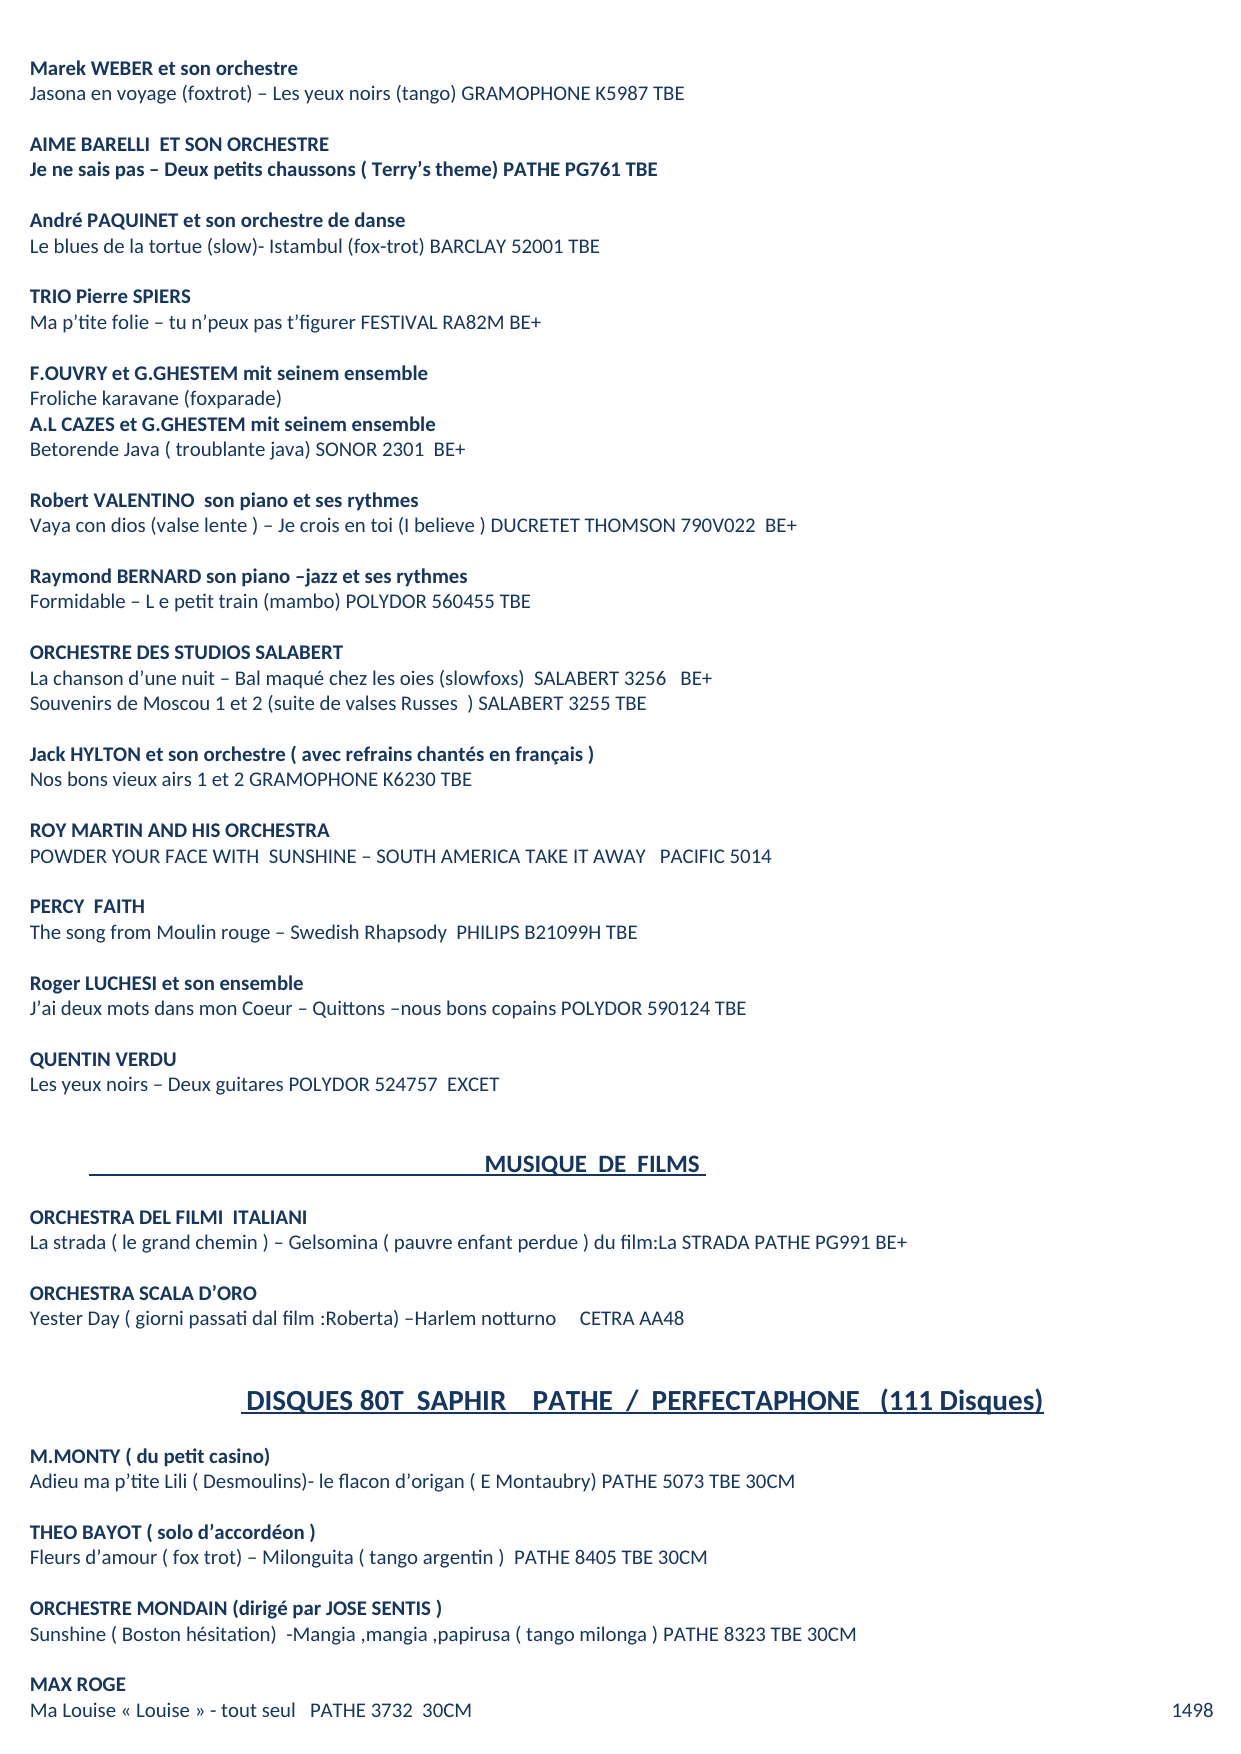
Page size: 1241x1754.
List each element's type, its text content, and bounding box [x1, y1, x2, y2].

text ORCHESTRA SCALA D’ORO [29, 1280, 1240, 1306]
text DISQUES 80T SAPHIR PATHE / PERFECTAPHONE (111 Disques) [29, 1382, 1240, 1417]
text Vaya con dios (valse lente ) – Je crois en toi (I believe ) DUCRETET THOMSON 790V022 BE+ [29, 512, 1240, 538]
text TRIO Pierre SPIERS [29, 284, 1240, 309]
text Roger LUCHESI et son ensemble [29, 970, 1240, 995]
text Froliche karavane (foxparade) [29, 385, 1240, 411]
text La strada ( le grand chemin ) – Gelsomina ( pauvre enfant perdue ) du film:La STRADA PATHE PG991 BE+ [29, 1229, 1240, 1255]
text ROY MARTIN AND HIS ORCHESTRA [29, 817, 1240, 843]
text Le blues de la tortue (slow)- Istambul (fox-trot) BARCLAY 52001 TBE [29, 233, 1240, 258]
text Raymond BERNARD son piano –jazz et ses rythmes [29, 563, 1240, 589]
text ORCHESTRE DES STUDIOS SALABERT [29, 639, 1240, 665]
text Les yeux noirs – Deux guitares POLYDOR 524757 EXCET [29, 1072, 1240, 1097]
text PERCY FAITH [29, 894, 1240, 919]
text Nos bons vieux airs 1 et 2 GRAMOPHONE K6230 TBE [29, 767, 1240, 792]
text Souvenirs de Moscou 1 et 2 (suite de valses Russes ) SALABERT 3255 TBE [29, 690, 1240, 716]
text Robert VALENTINO son piano et ses rythmes [29, 487, 1240, 512]
text F.OUVRY et G.GHESTEM mit seinem ensemble [29, 360, 1240, 385]
text Sunshine ( Boston hésitation) -Mangia ,mangia ,papirusa ( tango milonga ) PATHE 8323 TBE 30CM [29, 1621, 1240, 1646]
text Fleurs d’amour ( fox trot) – Milonguita ( tango argentin ) PATHE 8405 TBE 30CM [29, 1544, 1240, 1570]
text ORCHESTRE MONDAIN (dirigé par JOSE SENTIS ) [29, 1595, 1240, 1621]
text M.MONTY ( du petit casino) [29, 1443, 1240, 1468]
text André PAQUINET et son orchestre de danse [29, 207, 1240, 233]
text Ma Louise « Louise » - tout seul PATHE 3732 30CM 1498 [29, 1697, 1240, 1722]
text Jack HYLTON et son orchestre ( avec refrains chantés en français ) [29, 741, 1240, 767]
text Betorende Java ( troublante java) SONOR 2301 BE+ [29, 436, 1240, 462]
text Ma p’tite folie – tu n’peux pas t’figurer FESTIVAL RA82M BE+ [29, 309, 1240, 334]
text ORCHESTRA DEL FILMI ITALIANI [29, 1204, 1240, 1229]
text J’ai deux mots dans mon Coeur – Quittons –nous bons copains POLYDOR 590124 TBE [29, 995, 1240, 1021]
text AIME BARELLI ET SON ORCHESTRE [29, 131, 1240, 157]
text POWDER YOUR FACE WITH SUNSHINE – SOUTH AMERICA TAKE IT AWAY PACIFIC 5014 [29, 843, 1240, 868]
text THEO BAYOT ( solo d’accordéon ) [29, 1519, 1240, 1544]
text QUENTIN VERDU [29, 1046, 1240, 1072]
text MAX ROGE [29, 1672, 1240, 1697]
text Formidable – L e petit train (mambo) POLYDOR 560455 TBE [29, 589, 1240, 614]
text MUSIQUE DE FILMS [89, 1148, 1240, 1178]
text Jasona en voyage (foxtrot) – Les yeux noirs (tango) GRAMOPHONE K5987 TBE [29, 80, 1240, 106]
text A.L CAZES et G.GHESTEM mit seinem ensemble [29, 411, 1240, 436]
text The song from Moulin rouge – Swedish Rhapsody PHILIPS B21099H TBE [29, 919, 1240, 944]
text La chanson d’une nuit – Bal maqué chez les oies (slowfoxs) SALABERT 3256 BE+ [29, 665, 1240, 690]
text Marek WEBER et son orchestre [29, 55, 1240, 80]
text Yester Day ( giorni passati dal film :Roberta) –Harlem notturno CETRA AA48 [29, 1306, 1240, 1331]
text Adieu ma p’tite Lili ( Desmoulins)- le flacon d’origan ( E Montaubry) PATHE 5073 TBE 30CM [29, 1468, 1240, 1494]
text Je ne sais pas – Deux petits chaussons ( Terry’s theme) PATHE PG761 TBE [29, 157, 1240, 182]
